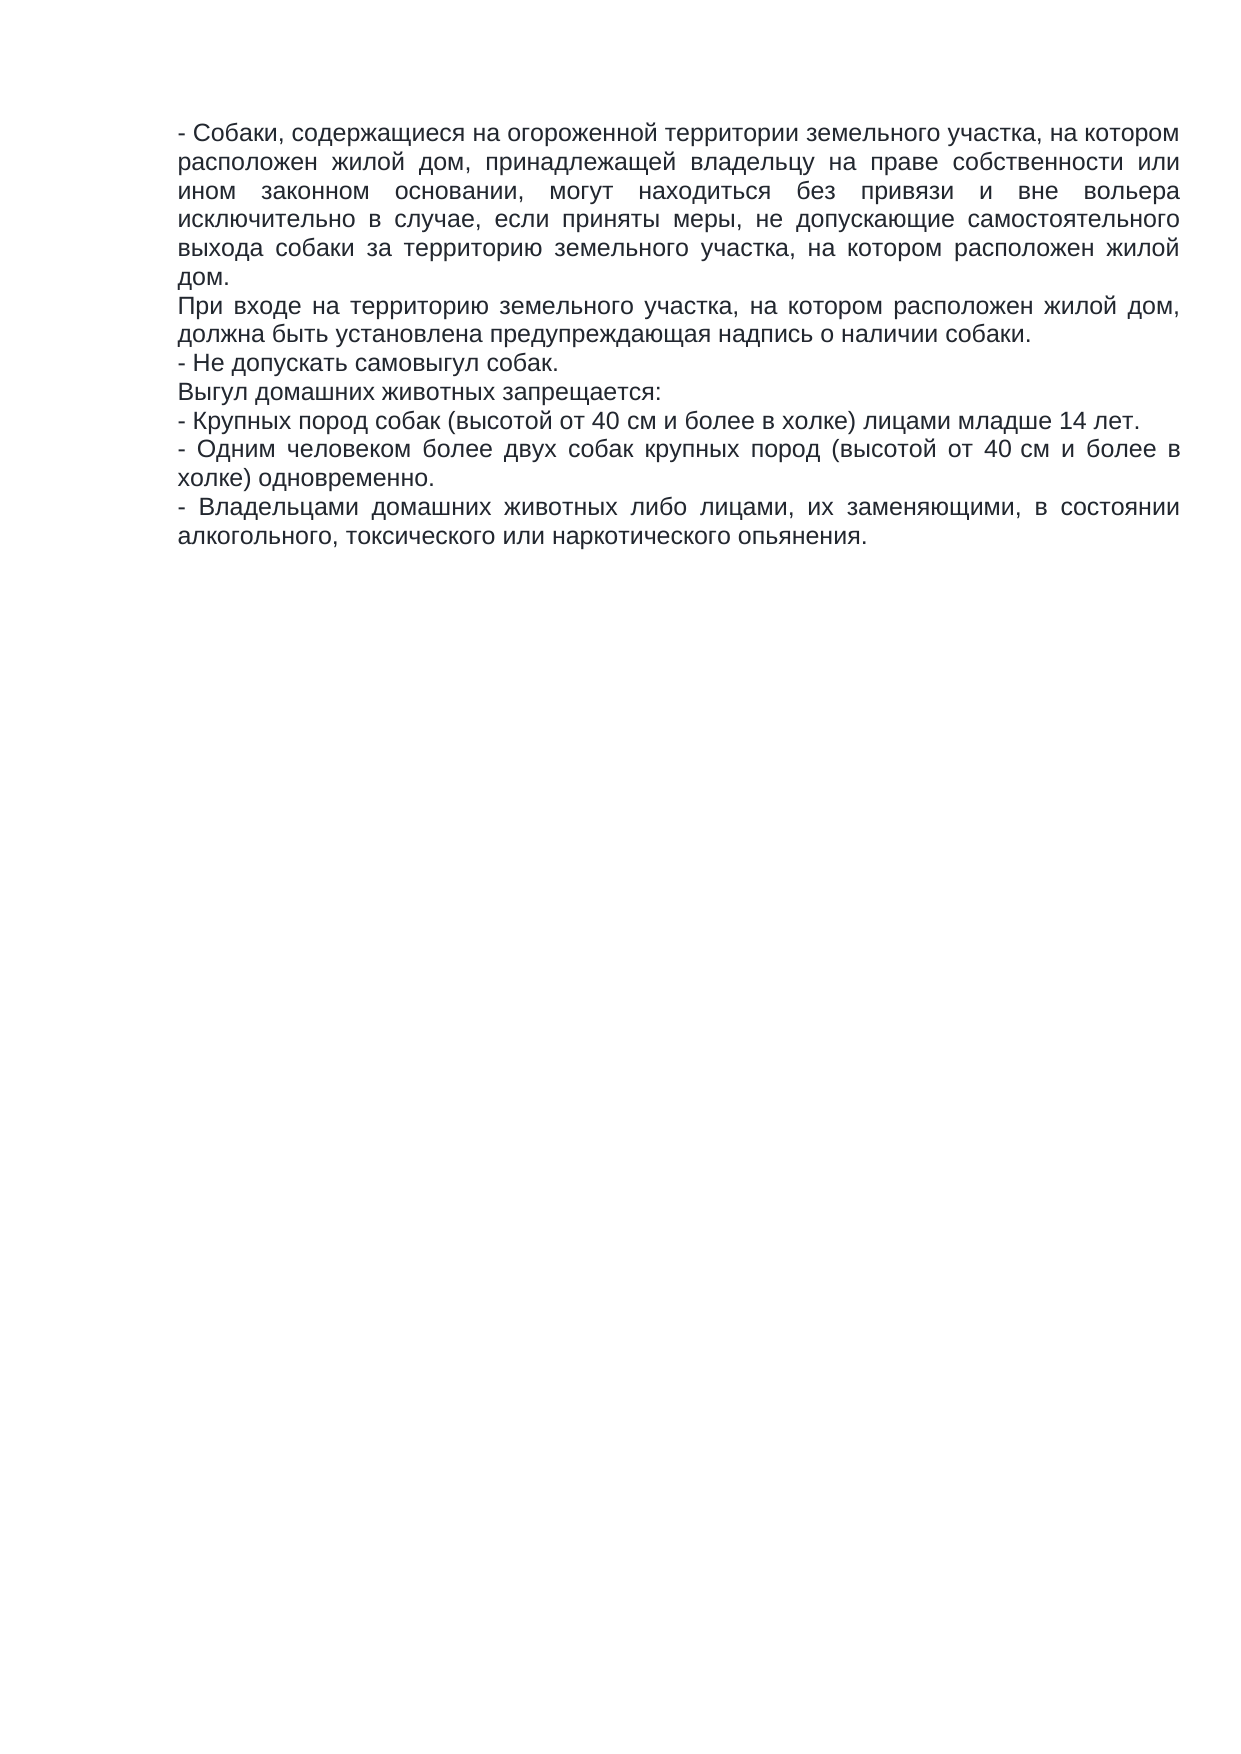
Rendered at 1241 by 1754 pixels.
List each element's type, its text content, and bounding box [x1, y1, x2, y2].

text - Владельцами домашних животных либо лицами, их заменяющими, в состоянии алкогольного, токсического или наркотического опьянения. [177, 492, 1181, 549]
text - Одним человеком более двух собак крупных пород (высотой от 40 см и более в холке) одновременно. [177, 434, 1181, 492]
text Выгул домашних животных запрещается: [177, 377, 1181, 406]
text - Собаки, содержащиеся на огороженной территории земельного участка, на котором расположен жилой дом, принадлежащей владельцу на праве собственности или ином законном основании, могут находиться без привязи и вне вольера исключительно в случае, если приняты меры, не допускающие самостоятельного выхода собаки за территорию земельного участка, на котором расположен жилой дом. [177, 118, 1181, 291]
text При входе на территорию земельного участка, на котором расположен жилой дом, должна быть установлена предупреждающая надпись о наличии собаки. [177, 291, 1181, 348]
text - Крупных пород собак (высотой от 40 см и более в холке) лицами младше 14 лет. [177, 406, 1181, 434]
text - Не допускать самовыгул собак. [177, 348, 1181, 377]
